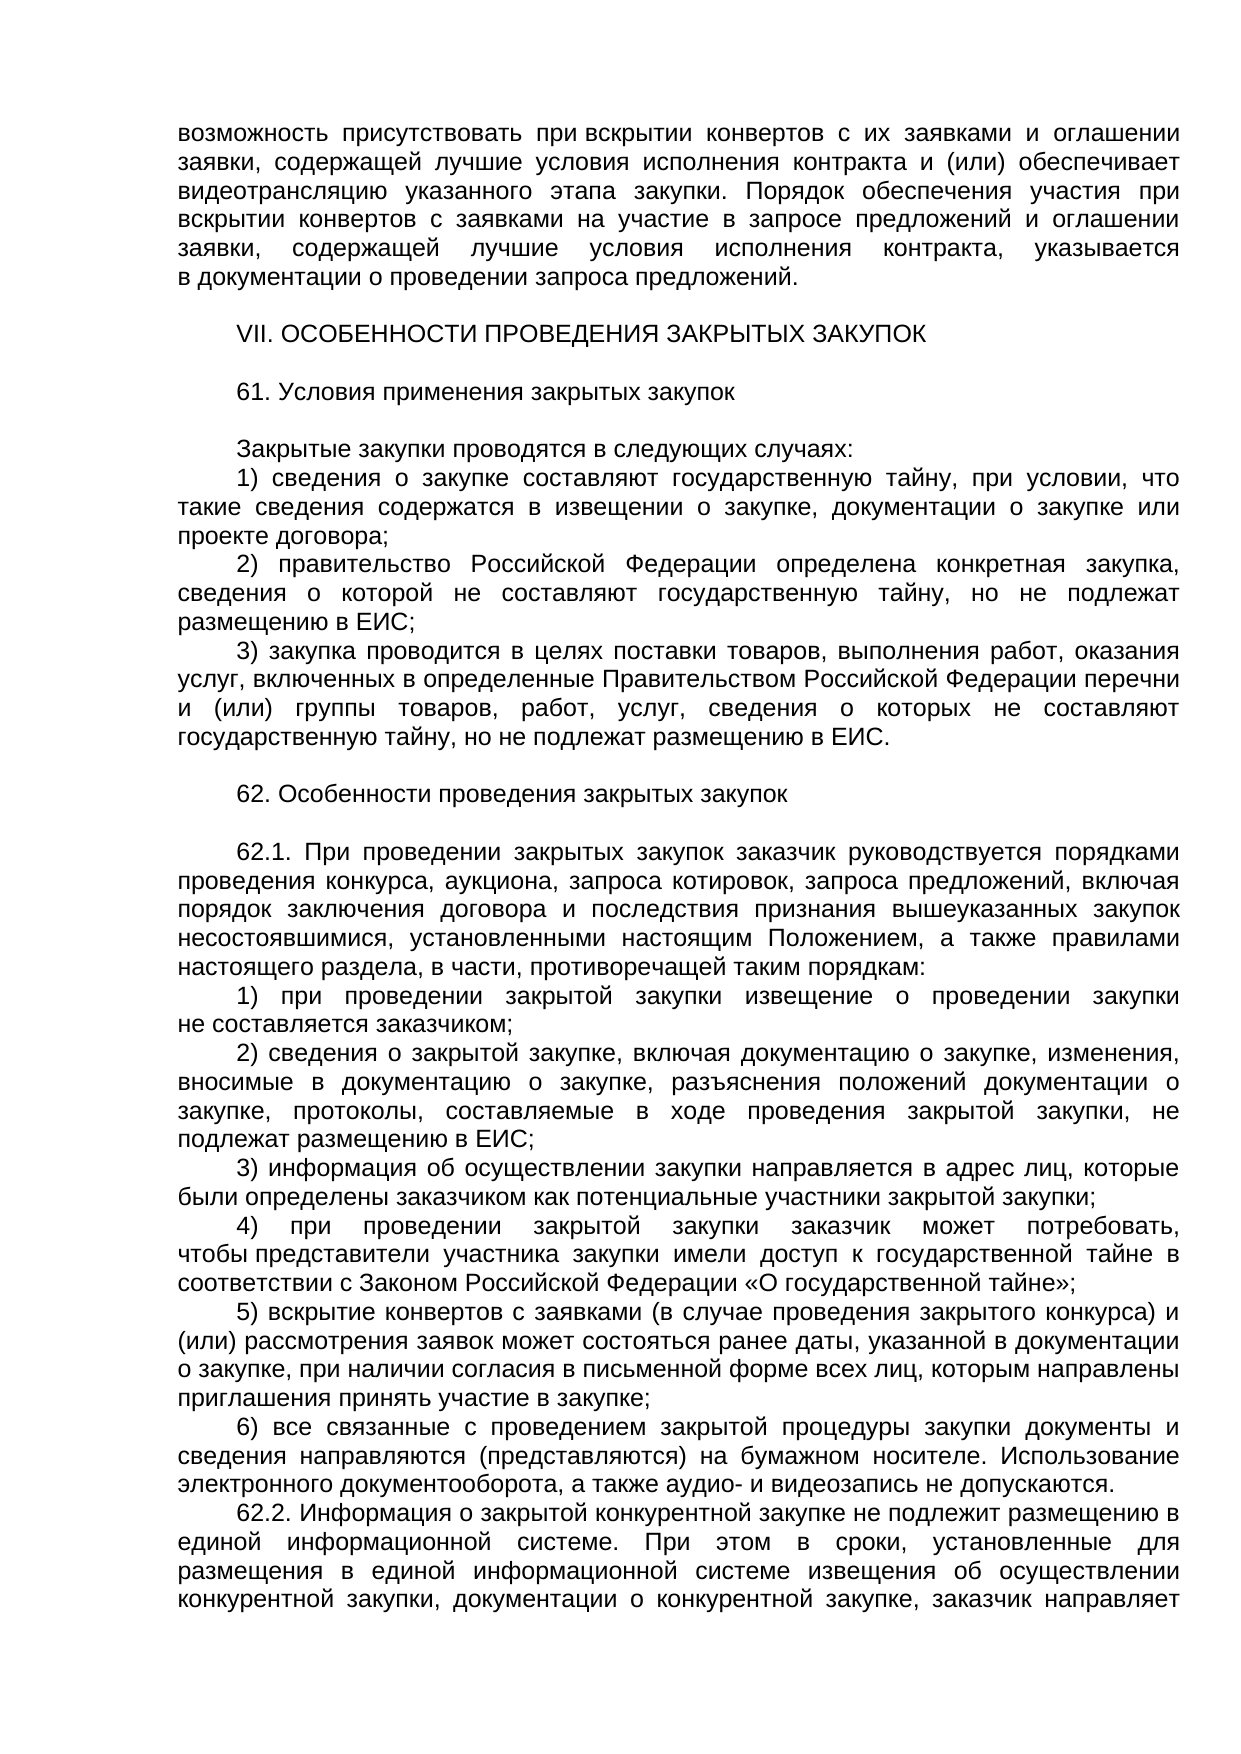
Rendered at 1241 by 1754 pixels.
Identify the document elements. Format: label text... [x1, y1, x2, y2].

text 3) информация об осуществлении закупки направляется в адрес лиц, которые были определены заказчиком как потенциальные участники закрытой закупки; [177, 1153, 1181, 1211]
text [177, 1498, 1181, 1613]
text 62. Особенности проведения закрытых закупок [177, 779, 1181, 808]
text 6) все связанные с проведением закрытой процедуры закупки документы и сведения направляются (представляются) на бумажном носителе. Использование электронного документооборота, а также аудио- и видеозапись не допускаются. [177, 1412, 1181, 1498]
text 3) закупка проводится в целях поставки товаров, выполнения работ, оказания услуг, включенных в определенные Правительством Российской Федерации перечни и (или) группы товаров, работ, услуг, сведения о которых не составляют государственную тайну, но не подлежат размещению в ЕИС. [177, 636, 1181, 751]
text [177, 118, 1181, 291]
text 5) вскрытие конвертов с заявками (в случае проведения закрытого конкурса) и (или) рассмотрения заявок может состояться ранее даты, указанной в документации о закупке, при наличии согласия в письменной форме всех лиц, которым направлены приглашения принять участие в закупке; [177, 1297, 1181, 1412]
text 2) правительство Российской Федерации определена конкретная закупка, сведения о которой не составляют государственную тайну, но не подлежат размещению в ЕИС; [177, 549, 1181, 636]
text 62.1. При проведении закрытых закупок заказчик руководствуется порядками проведения конкурса, аукциона, запроса котировок, запроса предложений, включая порядок заключения договора и последствия признания вышеуказанных закупок несостоявшимися, установленными настоящим Положением, а также правилами настоящего раздела, в части, противоречащей таким порядкам: [177, 837, 1181, 981]
text 1) при проведении закрытой закупки извещение о проведении закупки не составляется заказчиком; [177, 981, 1181, 1038]
text 2) сведения о закрытой закупке, включая документацию о закупке, изменения, вносимые в документацию о закупке, разъяснения положений документации о закупке, протоколы, составляемые в ходе проведения закрытой закупки, не подлежат размещению в ЕИС; [177, 1038, 1181, 1153]
text 1) сведения о закупке составляют государственную тайну, при условии, что такие сведения содержатся в извещении о закупке, документации о закупке или проекте договора; [177, 463, 1181, 549]
text 4) при проведении закрытой закупки заказчик может потребовать, чтобы представители участника закупки имели доступ к государственной тайне в соответствии с Законом Российской Федерации «О государственной тайне»; [177, 1211, 1181, 1297]
text 61. Условия применения закрытых закупок [177, 377, 1181, 406]
text Закрытые закупки проводятся в следующих случаях: [177, 434, 1181, 463]
text VII. ОСОБЕННОСТИ ПРОВЕДЕНИЯ ЗАКРЫТЫХ ЗАКУПОК [177, 319, 1181, 348]
